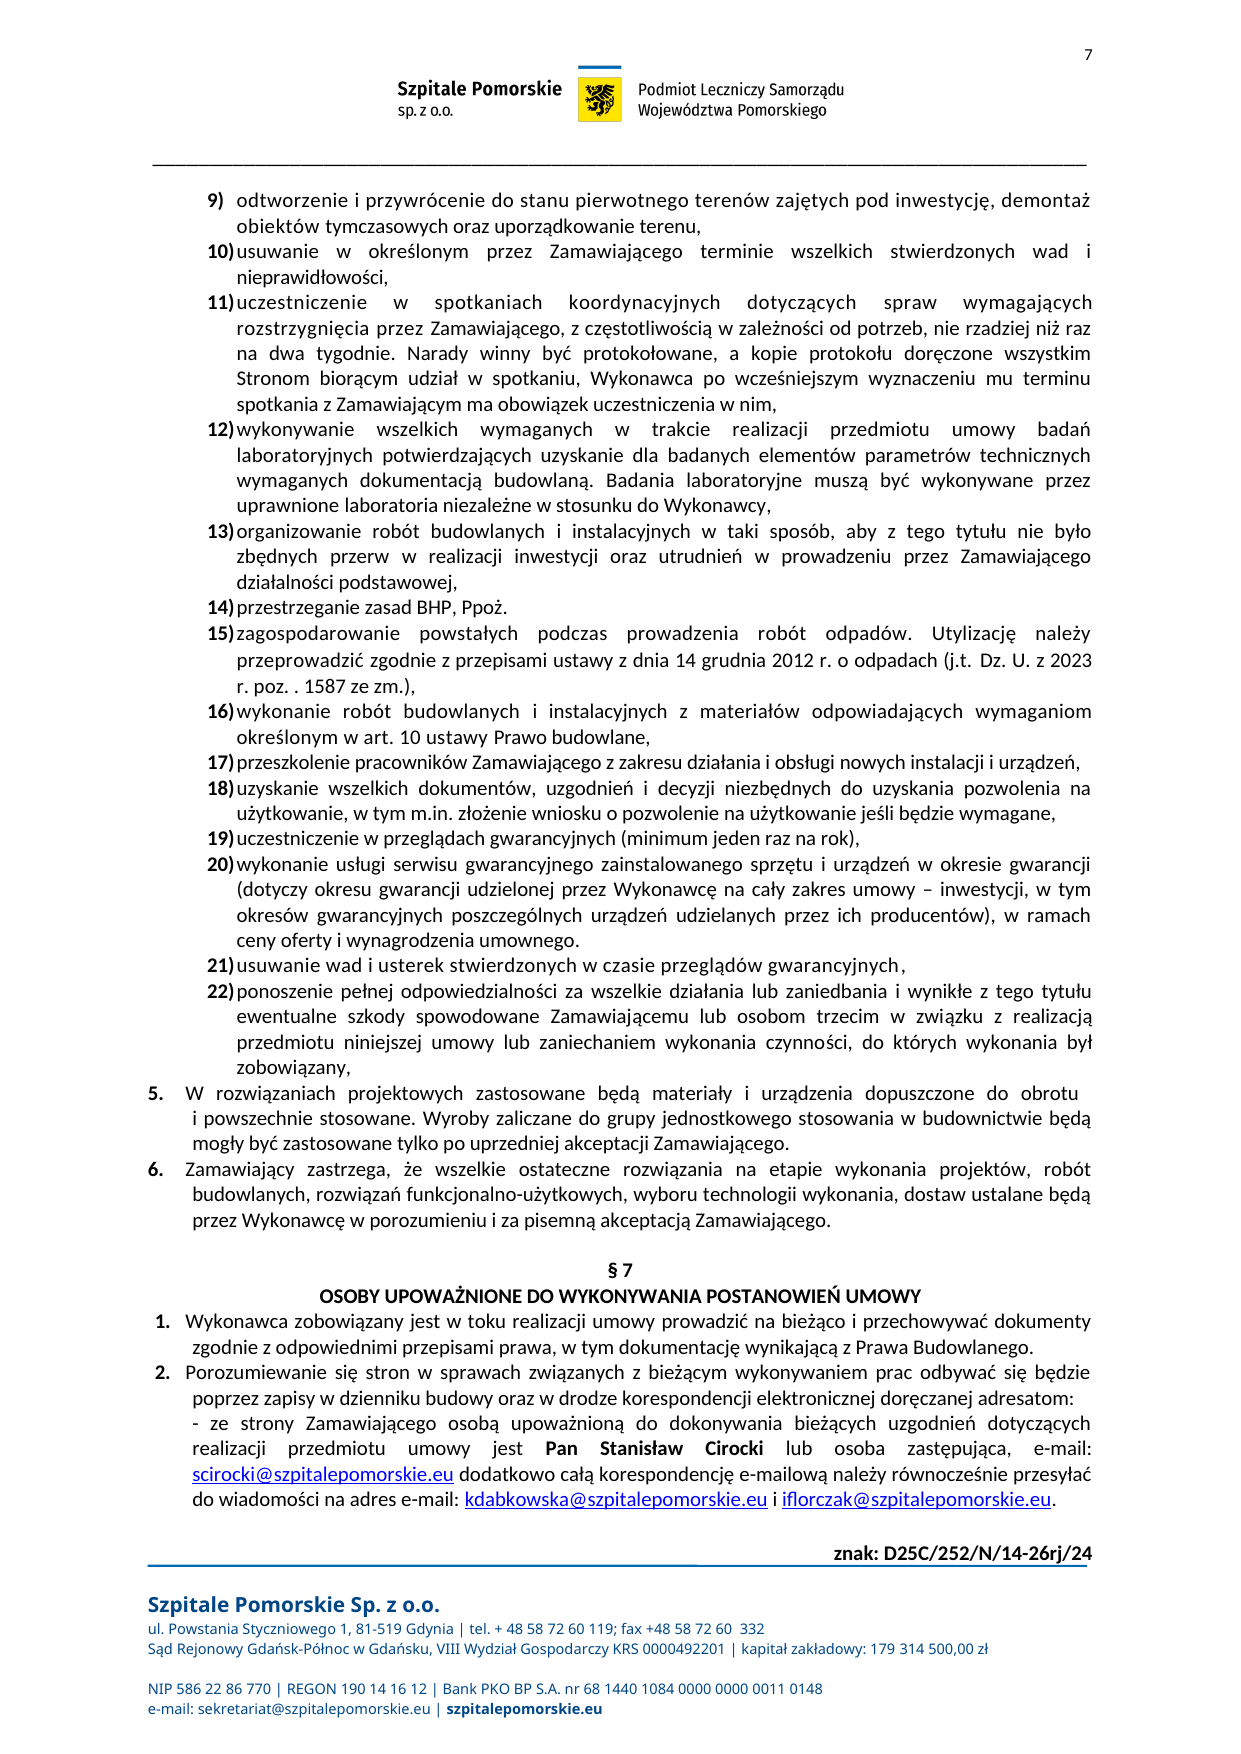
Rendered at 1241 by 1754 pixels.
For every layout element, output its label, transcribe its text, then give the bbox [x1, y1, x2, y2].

text § 7 [148, 1258, 1092, 1283]
list odtworzenie i przywrócenie do stanu pierwotnego terenów zajętych pod inwestycję, demontaż obiektów tymczasowych oraz uporządkowanie terenu, [207, 188, 1092, 238]
list Zamawiający zastrzega, że wszelkie ostateczne rozwiązania na etapie wykonania projektów, robót budowlanych, rozwiązań funkcjonalno-użytkowych, wyboru technologii wykonania, dostaw ustalane będą przez Wykonawcę w porozumieniu i za pisemną akceptacją Zamawiającego. [148, 1156, 1092, 1232]
list Porozumiewanie się stron w sprawach związanych z bieżącym wykonywaniem prac odbywać się będzie poprzez zapisy w dzienniku budowy oraz w drodze korespondencji elektronicznej doręczanej adresatom: [154, 1359, 1092, 1410]
picture [396, 64, 845, 123]
list przestrzeganie zasad BHP, Ppoż. [207, 594, 1092, 620]
list zagospodarowanie powstałych podczas prowadzenia robót odpadów. Utylizację należy przeprowadzić zgodnie z przepisami ustawy z dnia 14 grudnia 2012 r. o odpadach (j.t. Dz. U. z 2023 r. poz. . 1587 ze zm.), [207, 620, 1092, 698]
text OSOBY UPOWAŻNIONE DO WYKONYWANIA POSTANOWIEŃ UMOWY [148, 1283, 1092, 1308]
list W rozwiązaniach projektowych zastosowane będą materiały i urządzenia dopuszczone do obrotu i powszechnie stosowane. Wyroby zaliczane do grupy jednostkowego stosowania w budownictwie będą mogły być zastosowane tylko po uprzedniej akceptacji Zamawiającego. [148, 1080, 1092, 1156]
list przeszkolenie pracowników Zamawiającego z zakresu działania i obsługi nowych instalacji i urządzeń, [207, 749, 1092, 775]
list uczestniczenie w spotkaniach koordynacyjnych dotyczących spraw wymagających rozstrzygnięcia przez Zamawiającego, z częstotliwością w zależności od potrzeb, nie rzadziej niż raz na dwa tygodnie. Narady winny być protokołowane, a kopie protokołu doręczone wszystkim Stronom biorącym udział w spotkaniu, Wykonawca po wcześniejszym wyznaczeniu mu terminu spotkania z Zamawiającym ma obowiązek uczestniczenia w nim, [207, 289, 1092, 416]
list ponoszenie pełnej odpowiedzialności za wszelkie działania lub zaniedbania i wynikłe z tego tytułu ewentualne szkody spowodowane Zamawiającemu lub osobom trzecim w związku z realizacją przedmiotu niniejszej umowy lub zaniechaniem wykonania czynności, do których wykonania był zobowiązany, [207, 978, 1092, 1080]
list wykonanie usługi serwisu gwarancyjnego zainstalowanego sprzętu i urządzeń w okresie gwarancji (dotyczy okresu gwarancji udzielonej przez Wykonawcę na cały zakres umowy – inwestycji, w tym okresów gwarancyjnych poszczególnych urządzeń udzielanych przez ich producentów), w ramach ceny oferty i wynagrodzenia umownego. [207, 851, 1092, 953]
list usuwanie w określonym przez Zamawiającego terminie wszelkich stwierdzonych wad i nieprawidłowości, [207, 238, 1092, 289]
list uzyskanie wszelkich dokumentów, uzgodnień i decyzji niezbędnych do uzyskania pozwolenia na użytkowanie, w tym m.in. złożenie wniosku o pozwolenie na użytkowanie jeśli będzie wymagane, [207, 775, 1092, 826]
text - ze strony Zamawiającego osobą upoważnioną do dokonywania bieżących uzgodnień dotyczących realizacji przedmiotu umowy jest Pan Stanisław Cirocki lub osoba zastępująca, e-mail: scirocki@szpitalepomorskie.eu dodatkowo całą korespondencję e-mailową należy równocześnie przesyłać do wiadomości na adres e-mail: kdabkowska@szpitalepomorskie.eu i iflorczak@szpitalepomorskie.eu. [192, 1410, 1092, 1512]
list organizowanie robót budowlanych i instalacyjnych w taki sposób, aby z tego tytułu nie było zbędnych przerw w realizacji inwestycji oraz utrudnień w prowadzeniu przez Zamawiającego działalności podstawowej, [207, 518, 1092, 594]
list wykonanie robót budowlanych i instalacyjnych z materiałów odpowiadających wymaganiom określonym w art. 10 ustawy Prawo budowlane, [207, 698, 1092, 749]
list usuwanie wad i usterek stwierdzonych w czasie przeglądów gwarancyjnych, [207, 953, 1092, 978]
list uczestniczenie w przeglądach gwarancyjnych (minimum jeden raz na rok), [207, 826, 1092, 851]
list Wykonawca zobowiązany jest w toku realizacji umowy prowadzić na bieżąco i przechowywać dokumenty zgodnie z odpowiednimi przepisami prawa, w tym dokumentację wynikającą z Prawa Budowlanego. [154, 1308, 1092, 1359]
list wykonywanie wszelkich wymaganych w trakcie realizacji przedmiotu umowy badań laboratoryjnych potwierdzających uzyskanie dla badanych elementów parametrów technicznych wymaganych dokumentacją budowlaną. Badania laboratoryjne muszą być wykonywane przez uprawnione laboratoria niezależne w stosunku do Wykonawcy, [207, 416, 1092, 518]
